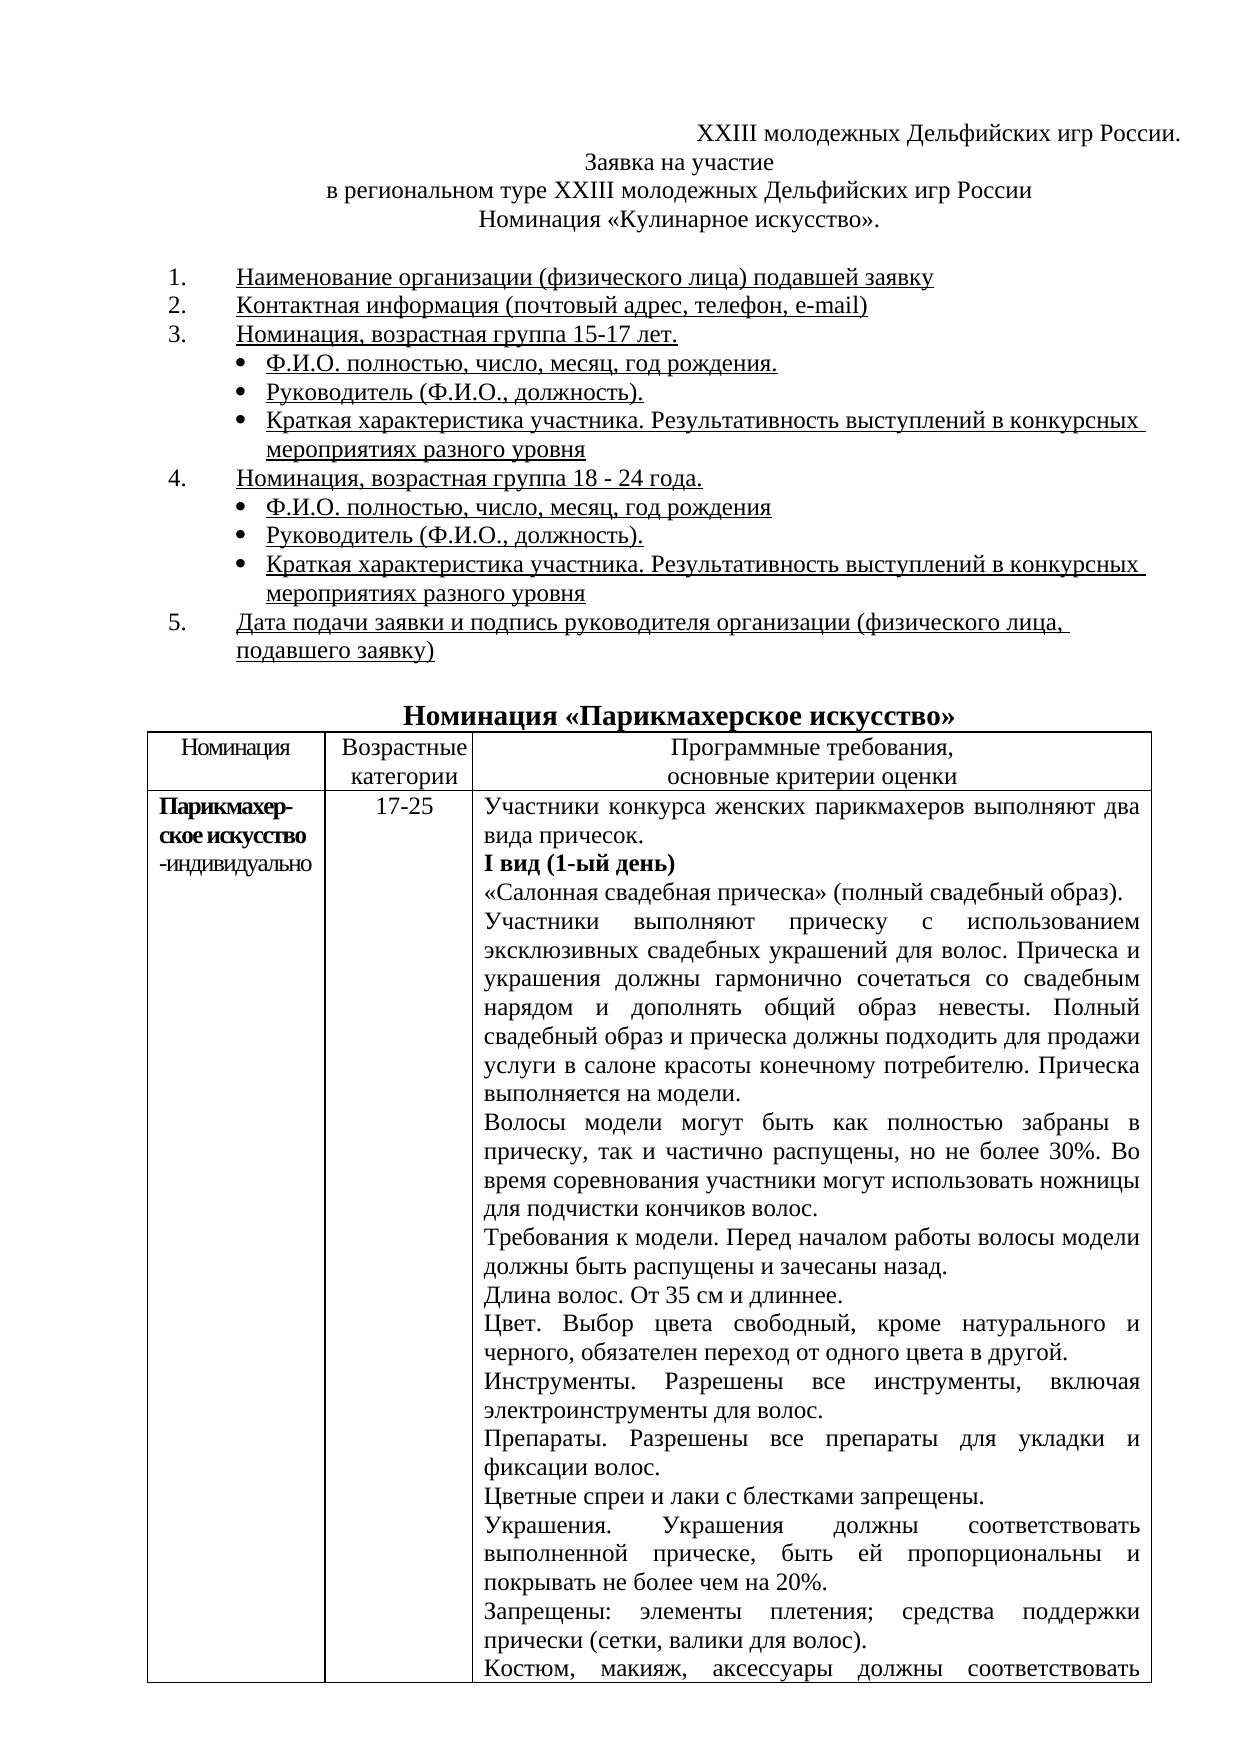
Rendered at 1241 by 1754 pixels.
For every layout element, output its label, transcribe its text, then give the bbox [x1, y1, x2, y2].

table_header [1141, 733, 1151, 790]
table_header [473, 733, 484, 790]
text в региональном туре XXIII молодежных Дельфийских игр России [177, 176, 1181, 204]
list Ф.И.О. полностью, число, месяц, год рождения [236, 492, 1181, 521]
list Краткая характеристика участника. Результативность выступлений в конкурсных мероприятиях разного уровня [236, 406, 1181, 463]
list Руководитель (Ф.И.О., должность). [236, 377, 1181, 406]
text Заявка на участие [177, 147, 1181, 176]
list Ф.И.О. полностью, число, месяц, год рождения. [236, 348, 1181, 377]
text Номинация «Кулинарное искусство». [177, 204, 1181, 233]
list Наименование организации (физического лица) подавшей заявку [177, 262, 1181, 291]
list Краткая характеристика участника. Результативность выступлений в конкурсных мероприятиях разного уровня [236, 549, 1181, 607]
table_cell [473, 791, 1151, 1682]
list Номинация, возрастная группа 15-17 лет. [177, 319, 1181, 348]
text XXIII молодежных Дельфийских игр России. [177, 118, 1181, 147]
list Руководитель (Ф.И.О., должность). [236, 521, 1181, 549]
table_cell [148, 791, 324, 1682]
list Дата подачи заявки и подпись руководителя организации (физического лица, подавшего заявку) [177, 607, 1181, 664]
list Номинация, возрастная группа 18 - 24 года. [177, 463, 1181, 492]
table_header Номинация [148, 733, 324, 790]
text Номинация «Парикмахерское искусство» [177, 698, 1181, 731]
list Контактная информация (почтовый адрес, телефон, e-mail) [177, 291, 1181, 319]
table_cell 17-25 [326, 791, 472, 1682]
